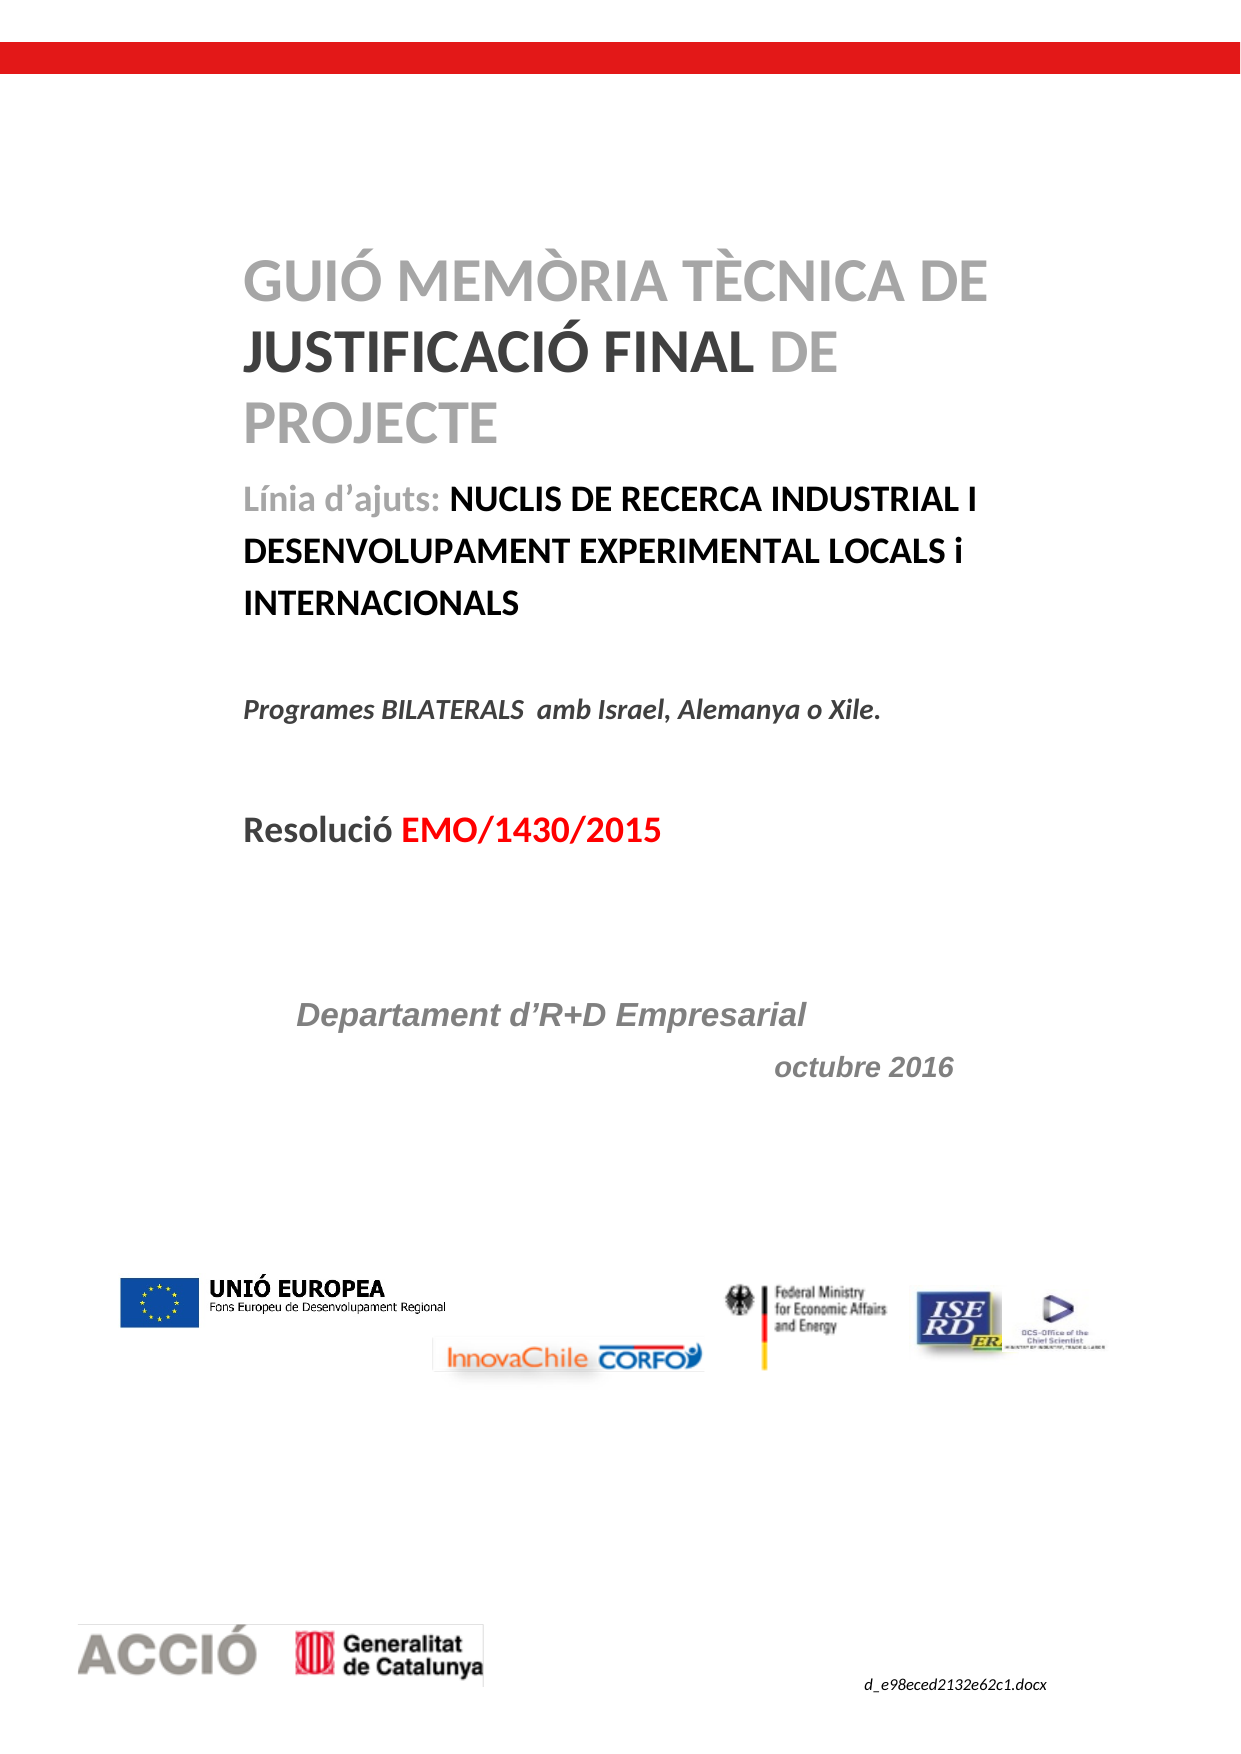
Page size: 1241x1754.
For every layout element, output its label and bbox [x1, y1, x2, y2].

picture [0, 42, 1241, 74]
picture [118, 1259, 1109, 1398]
picture [77, 1623, 485, 1687]
